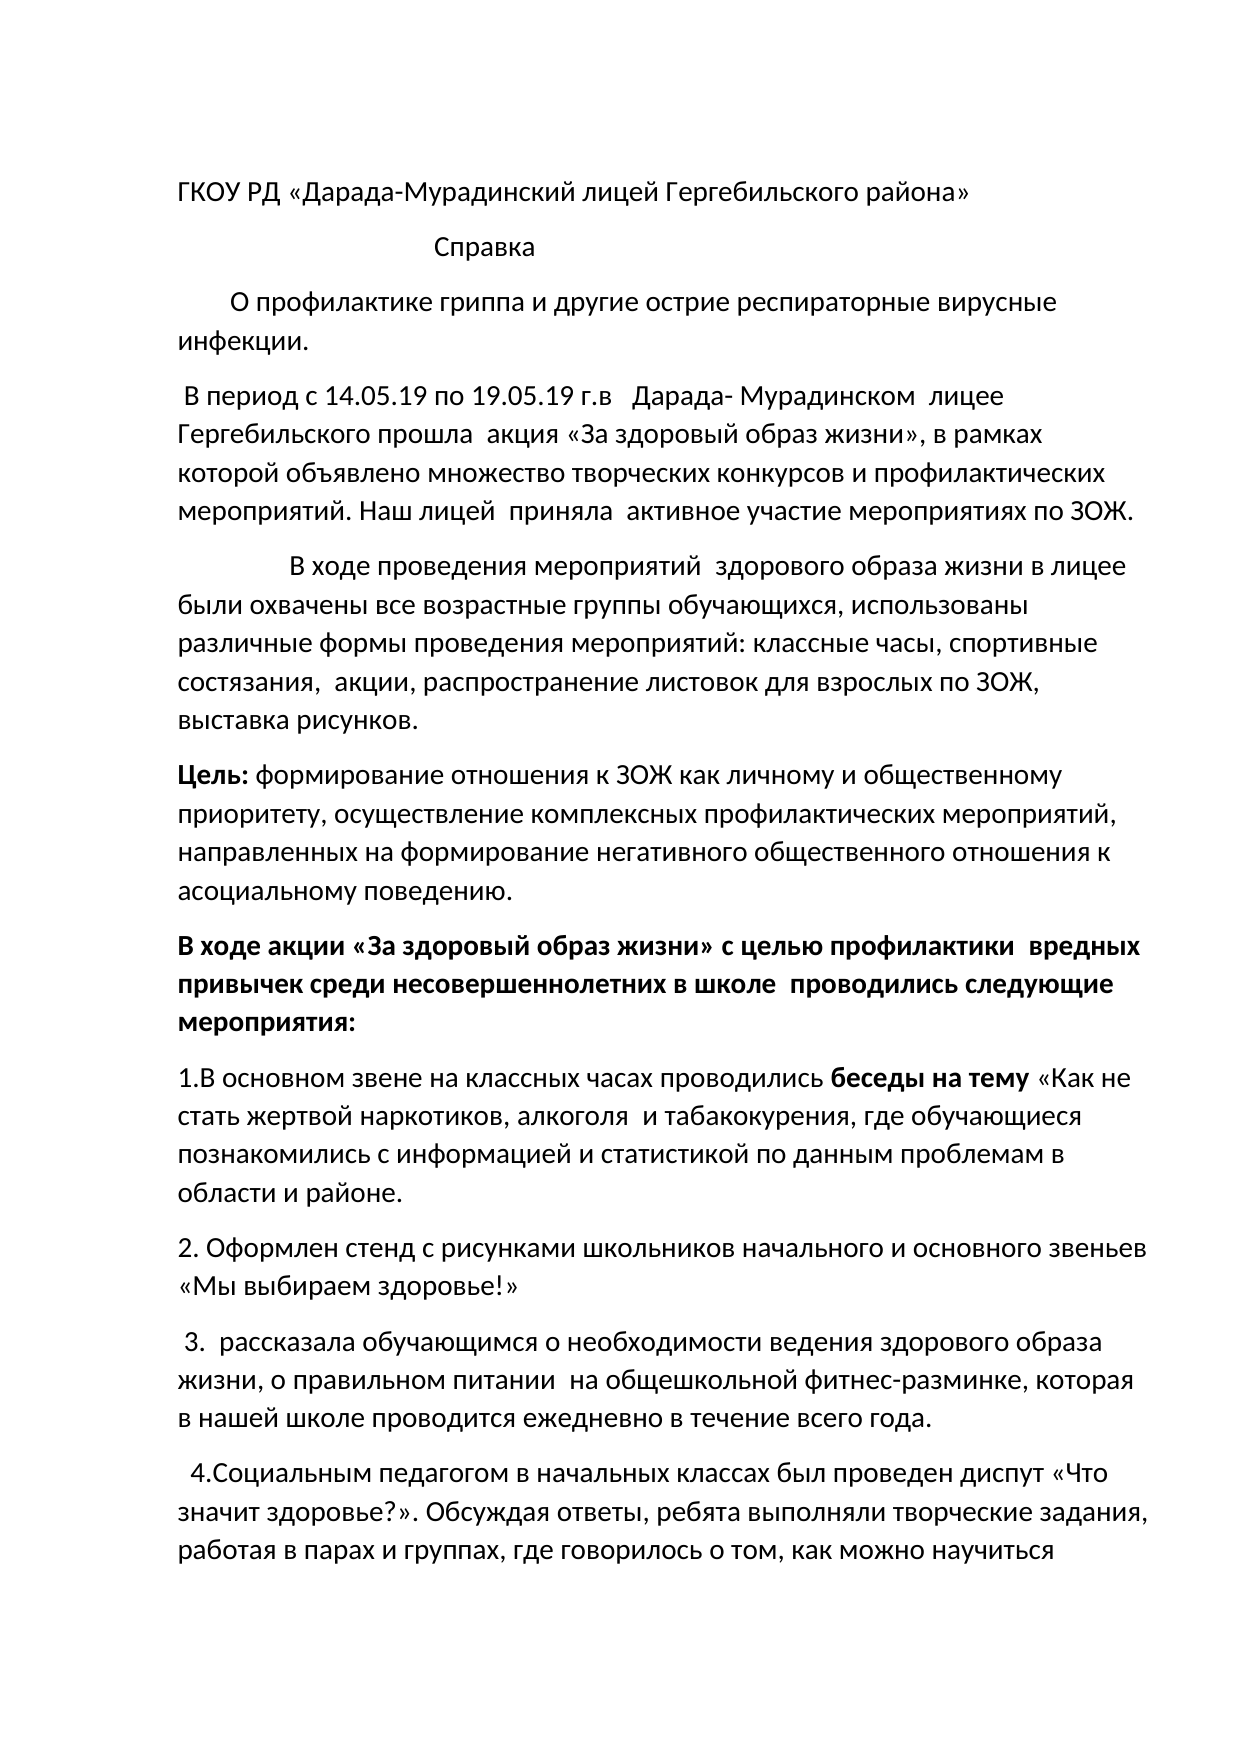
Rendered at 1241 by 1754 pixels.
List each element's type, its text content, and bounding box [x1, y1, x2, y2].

text 3. рассказала обучающимся о необходимости ведения здорового образа жизни, о правильном питании на общешкольной фитнес-разминке, которая в нашей школе проводится ежедневно в течение всего года. [177, 1323, 1152, 1435]
text ГКОУ РД «Дарада-Мурадинский лицей Гергебильского района» [177, 173, 1152, 209]
text 1.В основном звене на классных часах проводились беседы на тему «Как не стать жертвой наркотиков, алкоголя и табакокурения, где обучающиеся познакомились с информацией и статистикой по данным проблемам в области и районе. [177, 1059, 1152, 1209]
text Цель: формирование отношения к ЗОЖ как личному и общественному приоритету, осуществление комплексных профилактических мероприятий, направленных на формирование негативного общественного отношения к асоциальному поведению. [177, 756, 1152, 907]
text 2. Оформлен стенд с рисунками школьников начального и основного звеньев «Мы выбираем здоровье!» [177, 1229, 1152, 1303]
text В период с 14.05.19 по 19.05.19 г.в Дарада- Мурадинском лицее Гергебильского прошла акция «За здоровый образ жизни», в рамках которой объявлено множество творческих конкурсов и профилактических мероприятий. Наш лицей приняла активное участие мероприятиях по ЗОЖ. [177, 377, 1152, 528]
text В ходе проведения мероприятий здорового образа жизни в лицее были охвачены все возрастные группы обучающихся, использованы различные формы проведения мероприятий: классные часы, спортивные состязания, акции, распространение листовок для взрослых по ЗОЖ, выставка рисунков. [177, 547, 1152, 737]
text О профилактике гриппа и другие острие респираторные вирусные инфекции. [177, 283, 1152, 357]
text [177, 1454, 1152, 1567]
text В ходе акции «За здоровый образ жизни» с целью профилактики вредных привычек среди несовершеннолетних в школе проводились следующие мероприятия: [177, 927, 1152, 1039]
text Справка [177, 228, 1152, 264]
